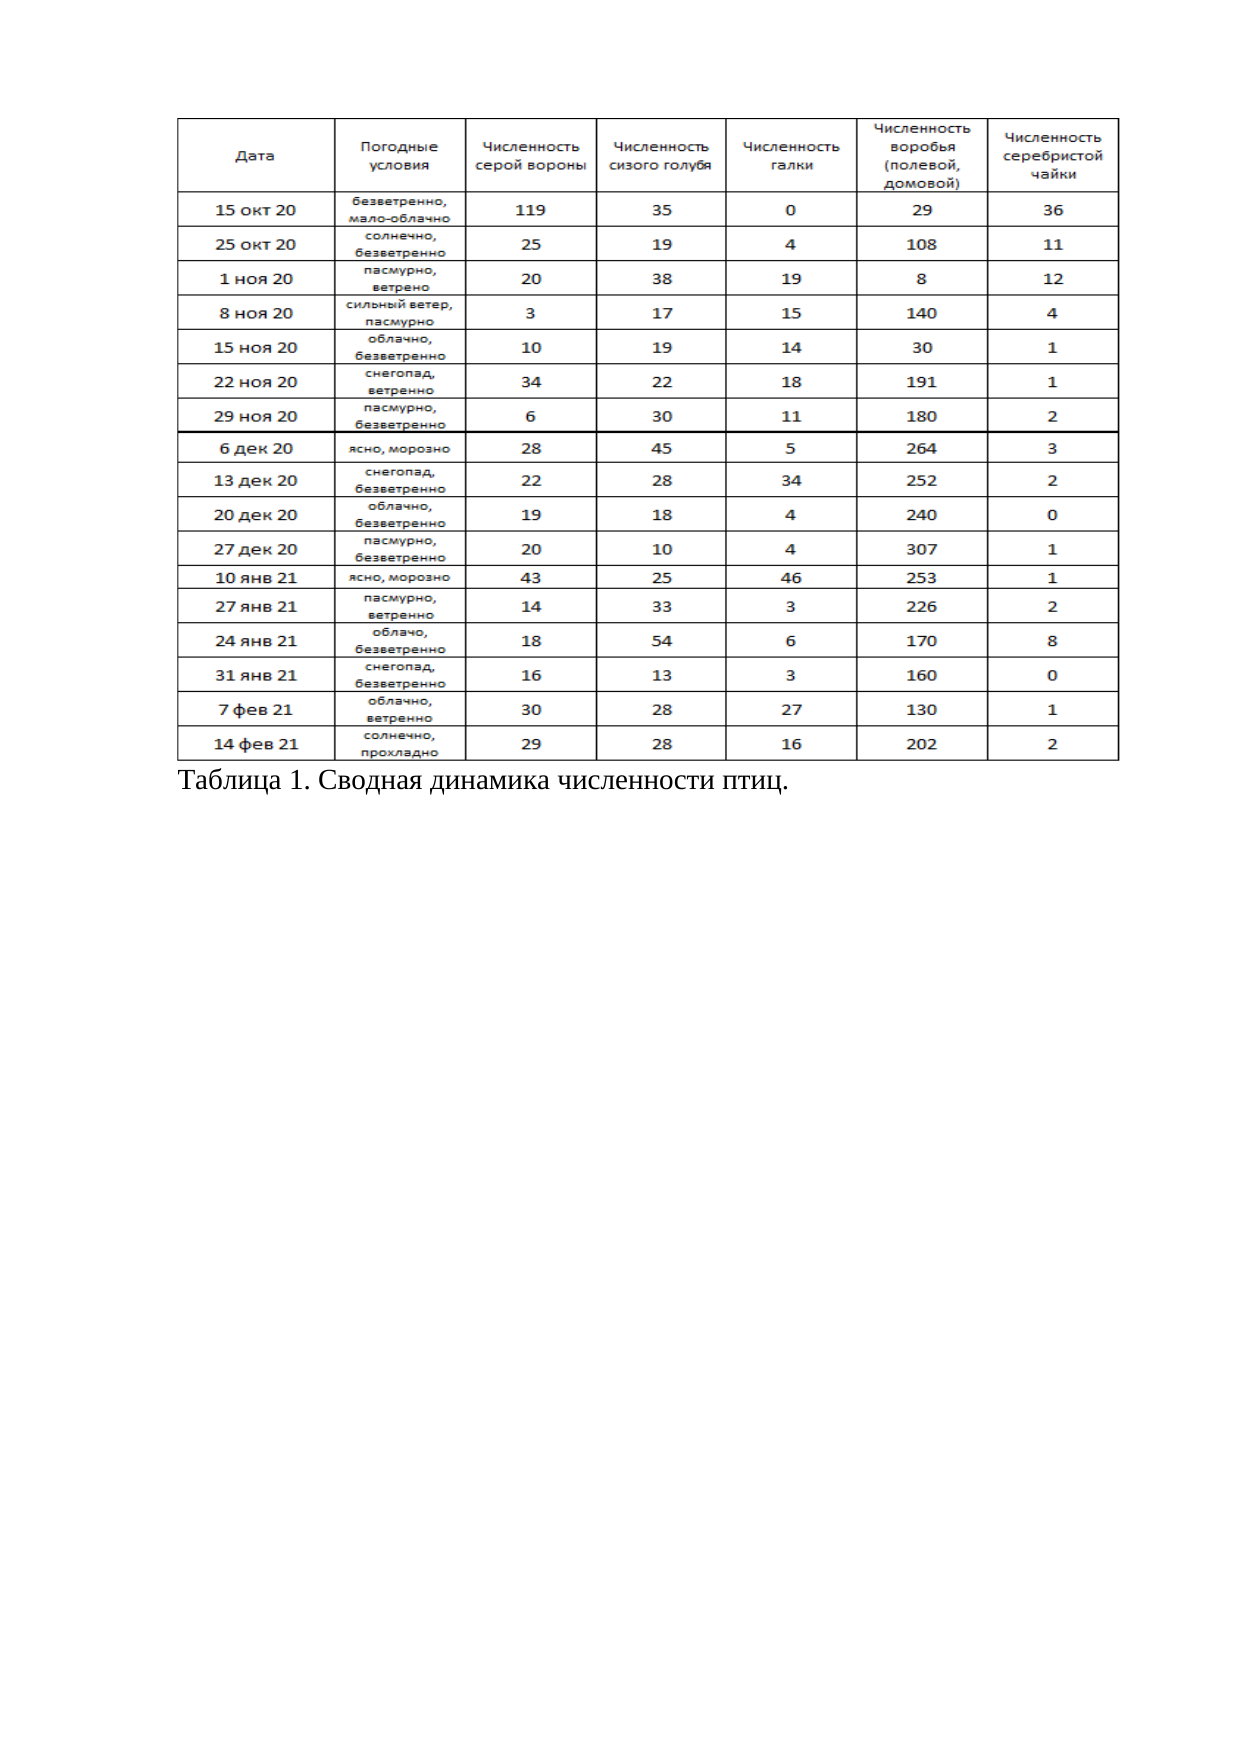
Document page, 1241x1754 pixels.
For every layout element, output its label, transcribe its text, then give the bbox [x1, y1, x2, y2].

text Таблица 1. Сводная динамика численности птиц. [177, 762, 1152, 795]
picture [177, 118, 1121, 762]
